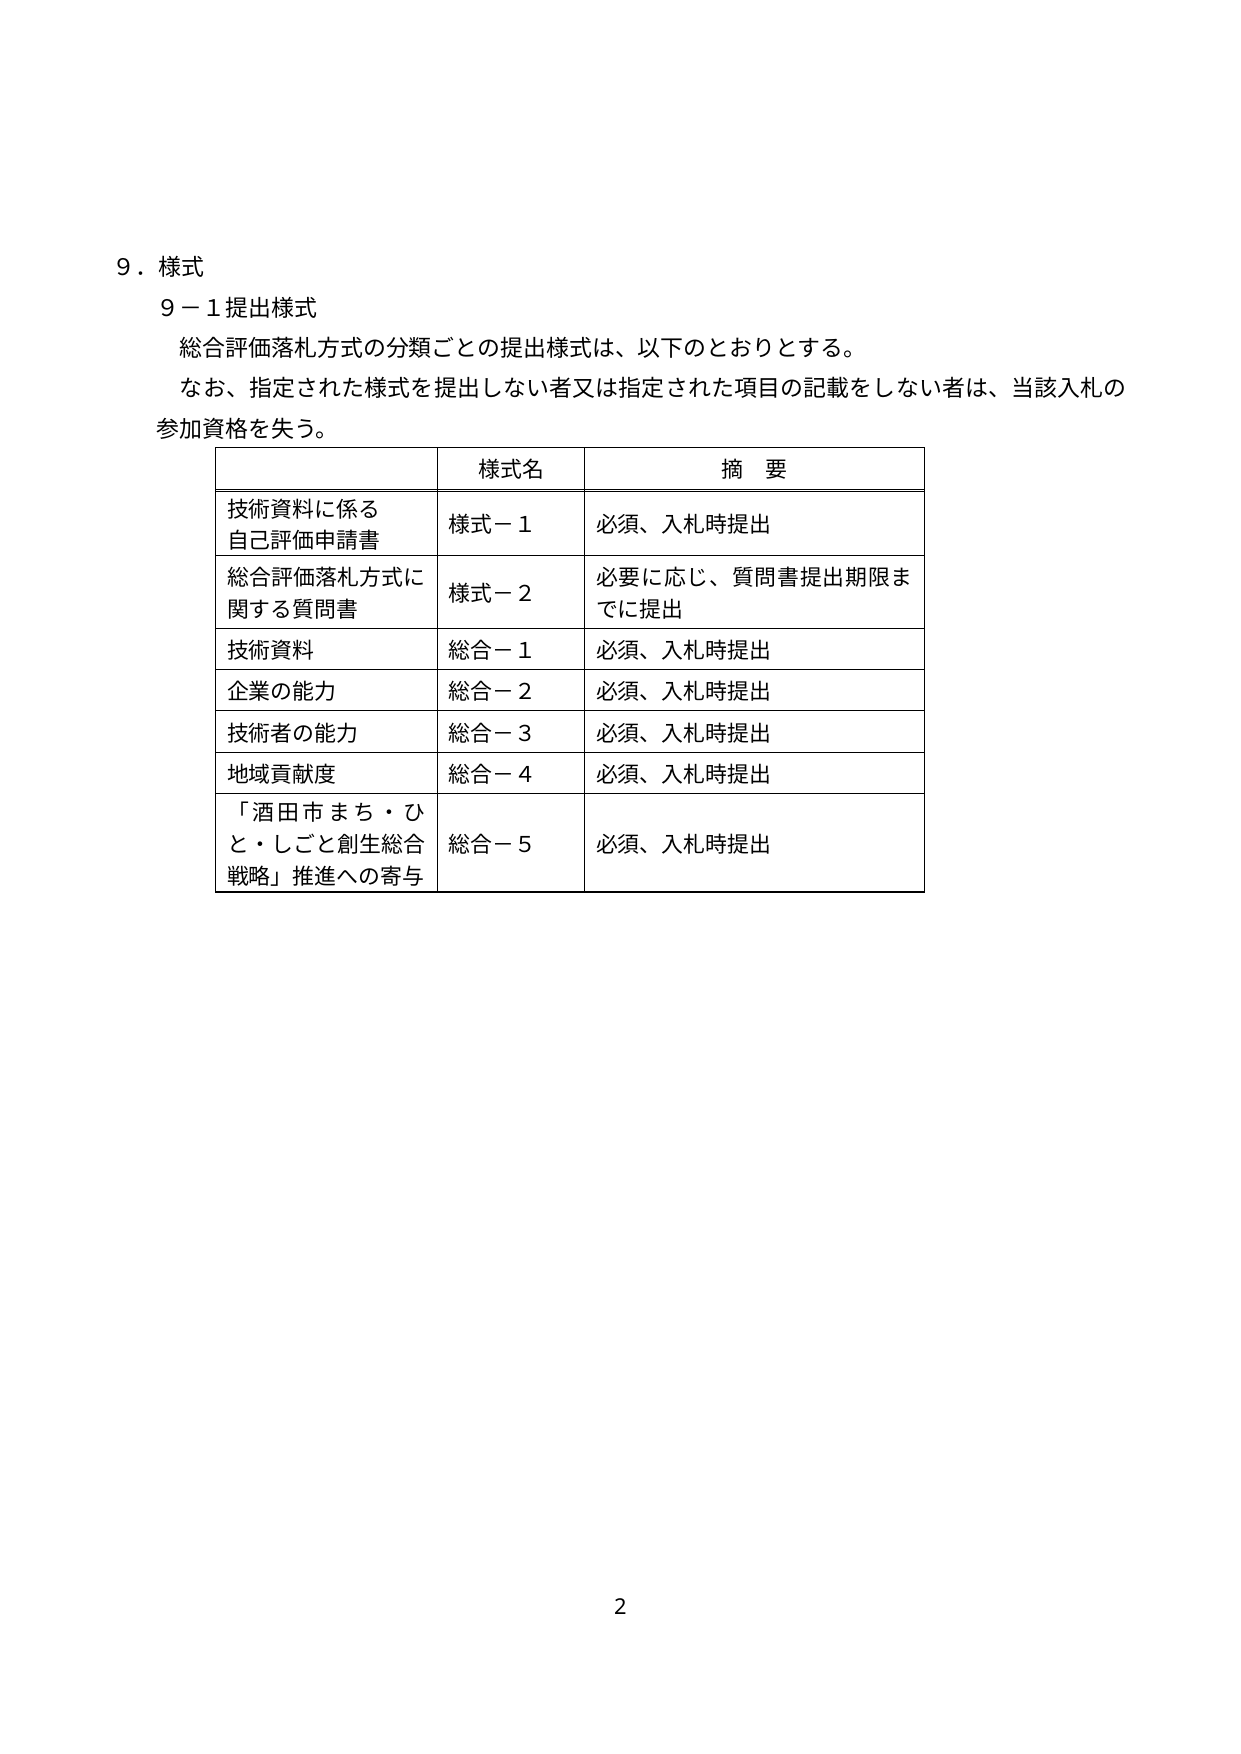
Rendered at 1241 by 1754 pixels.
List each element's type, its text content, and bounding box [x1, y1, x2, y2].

table_cell 技術者の能力 [216, 711, 437, 752]
table_cell 総合－５ [438, 794, 584, 891]
table_cell 様式－１ [438, 492, 584, 555]
table_cell 総合－４ [438, 753, 584, 793]
table_cell 総合－１ [438, 629, 584, 669]
table_cell 「酒田市まち・ひと・しごと創生総合戦略」推進への寄与 [216, 794, 437, 891]
table_cell 総合評価落札方式に関する質問書 [216, 556, 437, 628]
table_cell 総合－２ [438, 670, 584, 710]
table_cell 必須、入札時提出 [585, 711, 924, 752]
table_cell 必要に応じ、質問書提出期限までに提出 [585, 556, 924, 628]
text ９－１提出様式 [157, 286, 1128, 326]
table_cell 必須、入札時提出 [585, 629, 924, 669]
table_cell 必須、入札時提出 [585, 794, 924, 891]
text なお、指定された様式を提出しない者又は指定された項目の記載をしない者は、当該入札の参加資格を失う。 [157, 367, 1128, 447]
text 総合評価落札方式の分類ごとの提出様式は、以下のとおりとする。 [157, 326, 1128, 367]
table_cell 総合－３ [438, 711, 584, 752]
text ９．様式 [112, 246, 1128, 286]
table_cell 企業の能力 [216, 670, 437, 710]
table_cell 技術資料 [216, 629, 437, 669]
table_header 様式名 [438, 448, 584, 488]
table_cell 技術資料に係る 自己評価申請書 [216, 492, 437, 555]
table_cell 地域貢献度 [216, 753, 437, 793]
table_header 摘 要 [585, 448, 924, 488]
table_cell 必須、入札時提出 [585, 670, 924, 710]
table_cell 必須、入札時提出 [585, 492, 924, 555]
table_cell 様式－２ [438, 556, 584, 628]
table_header [216, 448, 437, 488]
table_cell 必須、入札時提出 [585, 753, 924, 793]
